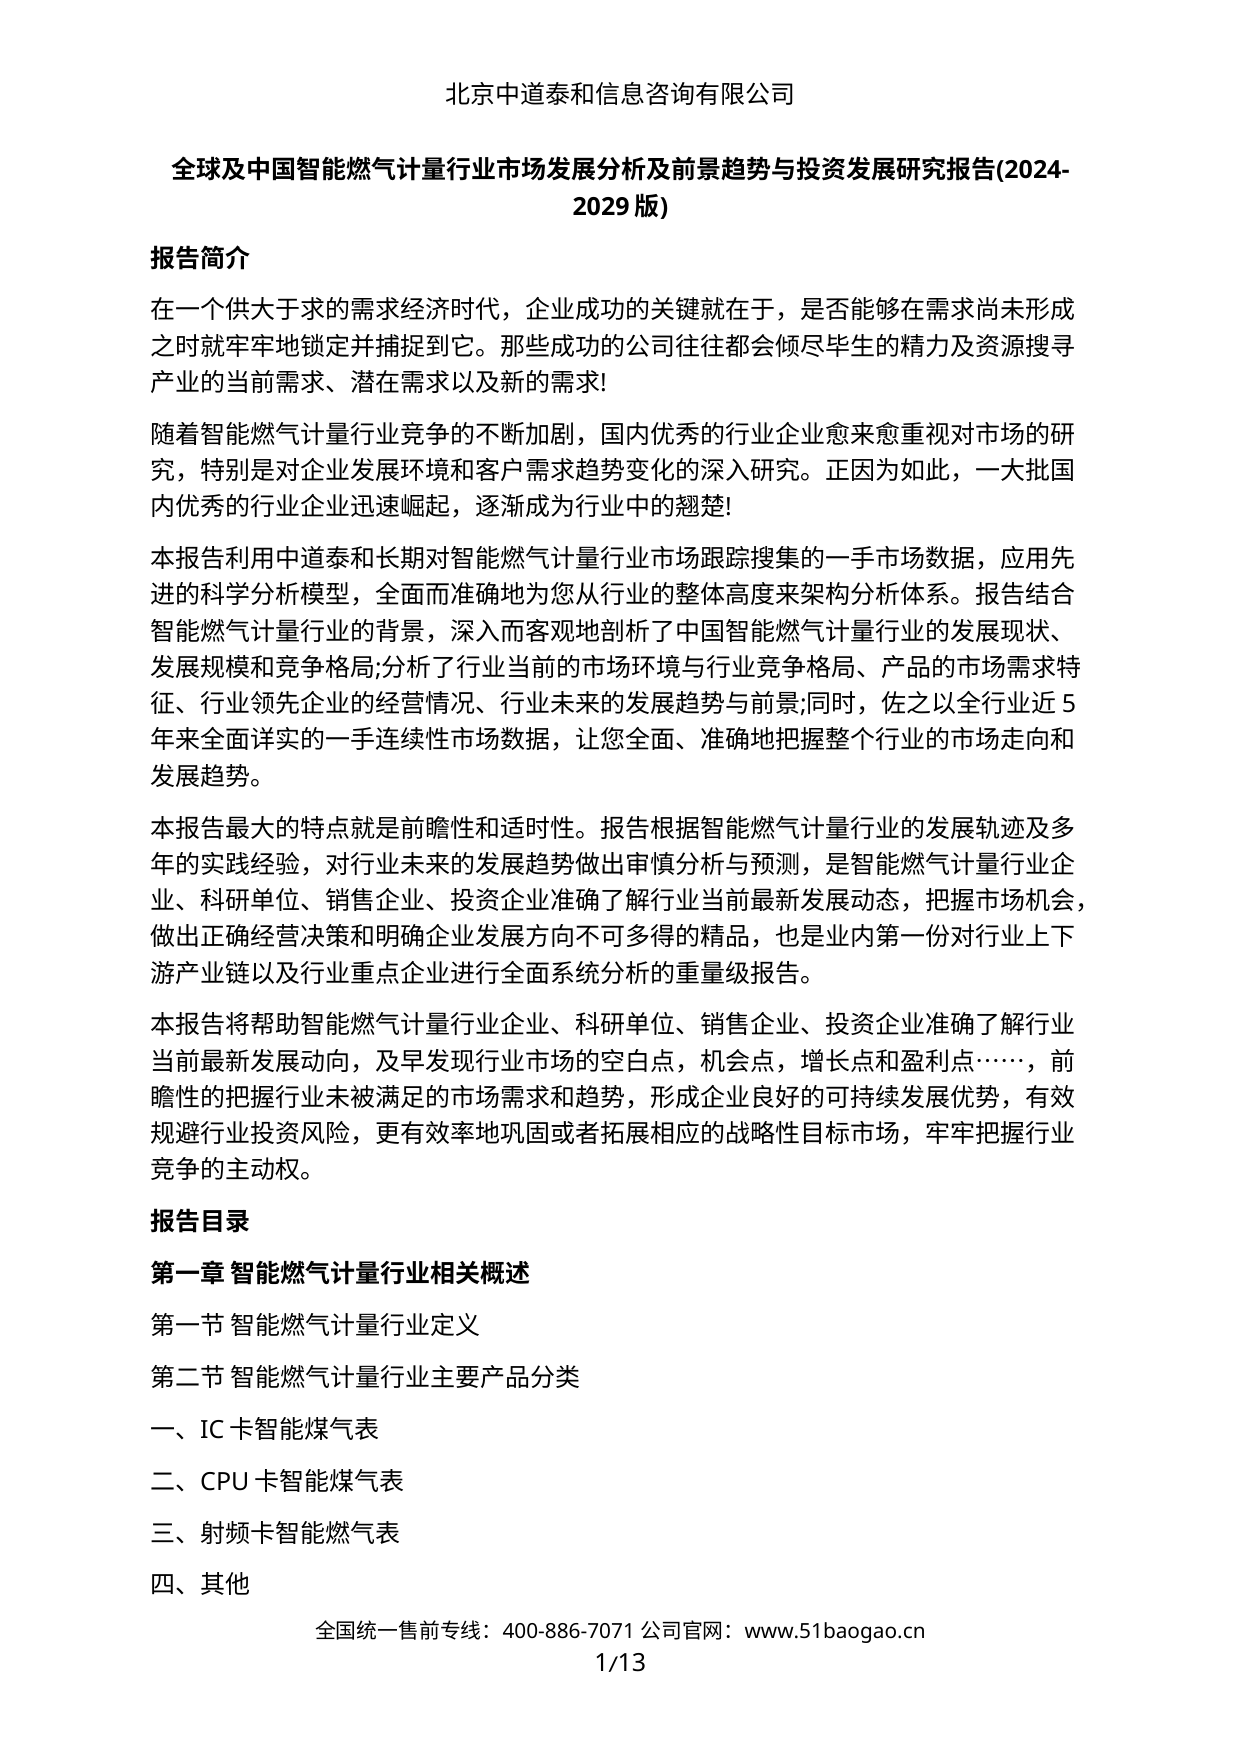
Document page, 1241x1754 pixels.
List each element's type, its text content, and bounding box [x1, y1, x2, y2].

text 随着智能燃气计量行业竞争的不断加剧，国内优秀的行业企业愈来愈重视对市场的研究，特别是对企业发展环境和客户需求趋势变化的深入研究。正因为如此，一大批国内优秀的行业企业迅速崛起，逐渐成为行业中的翘楚! [150, 414, 1090, 523]
text 三、射频卡智能燃气表 [150, 1513, 1090, 1549]
text 全球及中国智能燃气计量行业市场发展分析及前景趋势与投资发展研究报告(2024-2029版) [150, 150, 1090, 222]
text 第二节 智能燃气计量行业主要产品分类 [150, 1357, 1090, 1394]
text 第一章 智能燃气计量行业相关概述 [150, 1254, 1090, 1290]
text 本报告将帮助智能燃气计量行业企业、科研单位、销售企业、投资企业准确了解行业当前最新发展动向，及早发现行业市场的空白点，机会点，增长点和盈利点……，前瞻性的把握行业未被满足的市场需求和趋势，形成企业良好的可持续发展优势，有效规避行业投资风险，更有效率地巩固或者拓展相应的战略性目标市场，牢牢把握行业竞争的主动权。 [150, 1005, 1090, 1186]
text 报告简介 [150, 238, 1090, 274]
text 四、其他 [150, 1565, 1090, 1601]
text 第一节 智能燃气计量行业定义 [150, 1306, 1090, 1342]
text 在一个供大于求的需求经济时代，企业成功的关键就在于，是否能够在需求尚未形成之时就牢牢地锁定并捕捉到它。那些成功的公司往往都会倾尽毕生的精力及资源搜寻产业的当前需求、潜在需求以及新的需求! [150, 290, 1090, 399]
text 一、IC卡智能煤气表 [150, 1409, 1090, 1446]
text 二、CPU卡智能煤气表 [150, 1461, 1090, 1497]
text 本报告利用中道泰和长期对智能燃气计量行业市场跟踪搜集的一手市场数据，应用先进的科学分析模型，全面而准确地为您从行业的整体高度来架构分析体系。报告结合智能燃气计量行业的背景，深入而客观地剖析了中国智能燃气计量行业的发展现状、发展规模和竞争格局;分析了行业当前的市场环境与行业竞争格局、产品的市场需求特征、行业领先企业的经营情况、行业未来的发展趋势与前景;同时，佐之以全行业近5年来全面详实的一手连续性市场数据，让您全面、准确地把握整个行业的市场走向和发展趋势。 [150, 539, 1090, 792]
text 本报告最大的特点就是前瞻性和适时性。报告根据智能燃气计量行业的发展轨迹及多年的实践经验，对行业未来的发展趋势做出审慎分析与预测，是智能燃气计量行业企业、科研单位、销售企业、投资企业准确了解行业当前最新发展动态，把握市场机会，做出正确经营决策和明确企业发展方向不可多得的精品，也是业内第一份对行业上下游产业链以及行业重点企业进行全面系统分析的重量级报告。 [150, 808, 1090, 989]
text 报告目录 [150, 1202, 1090, 1238]
